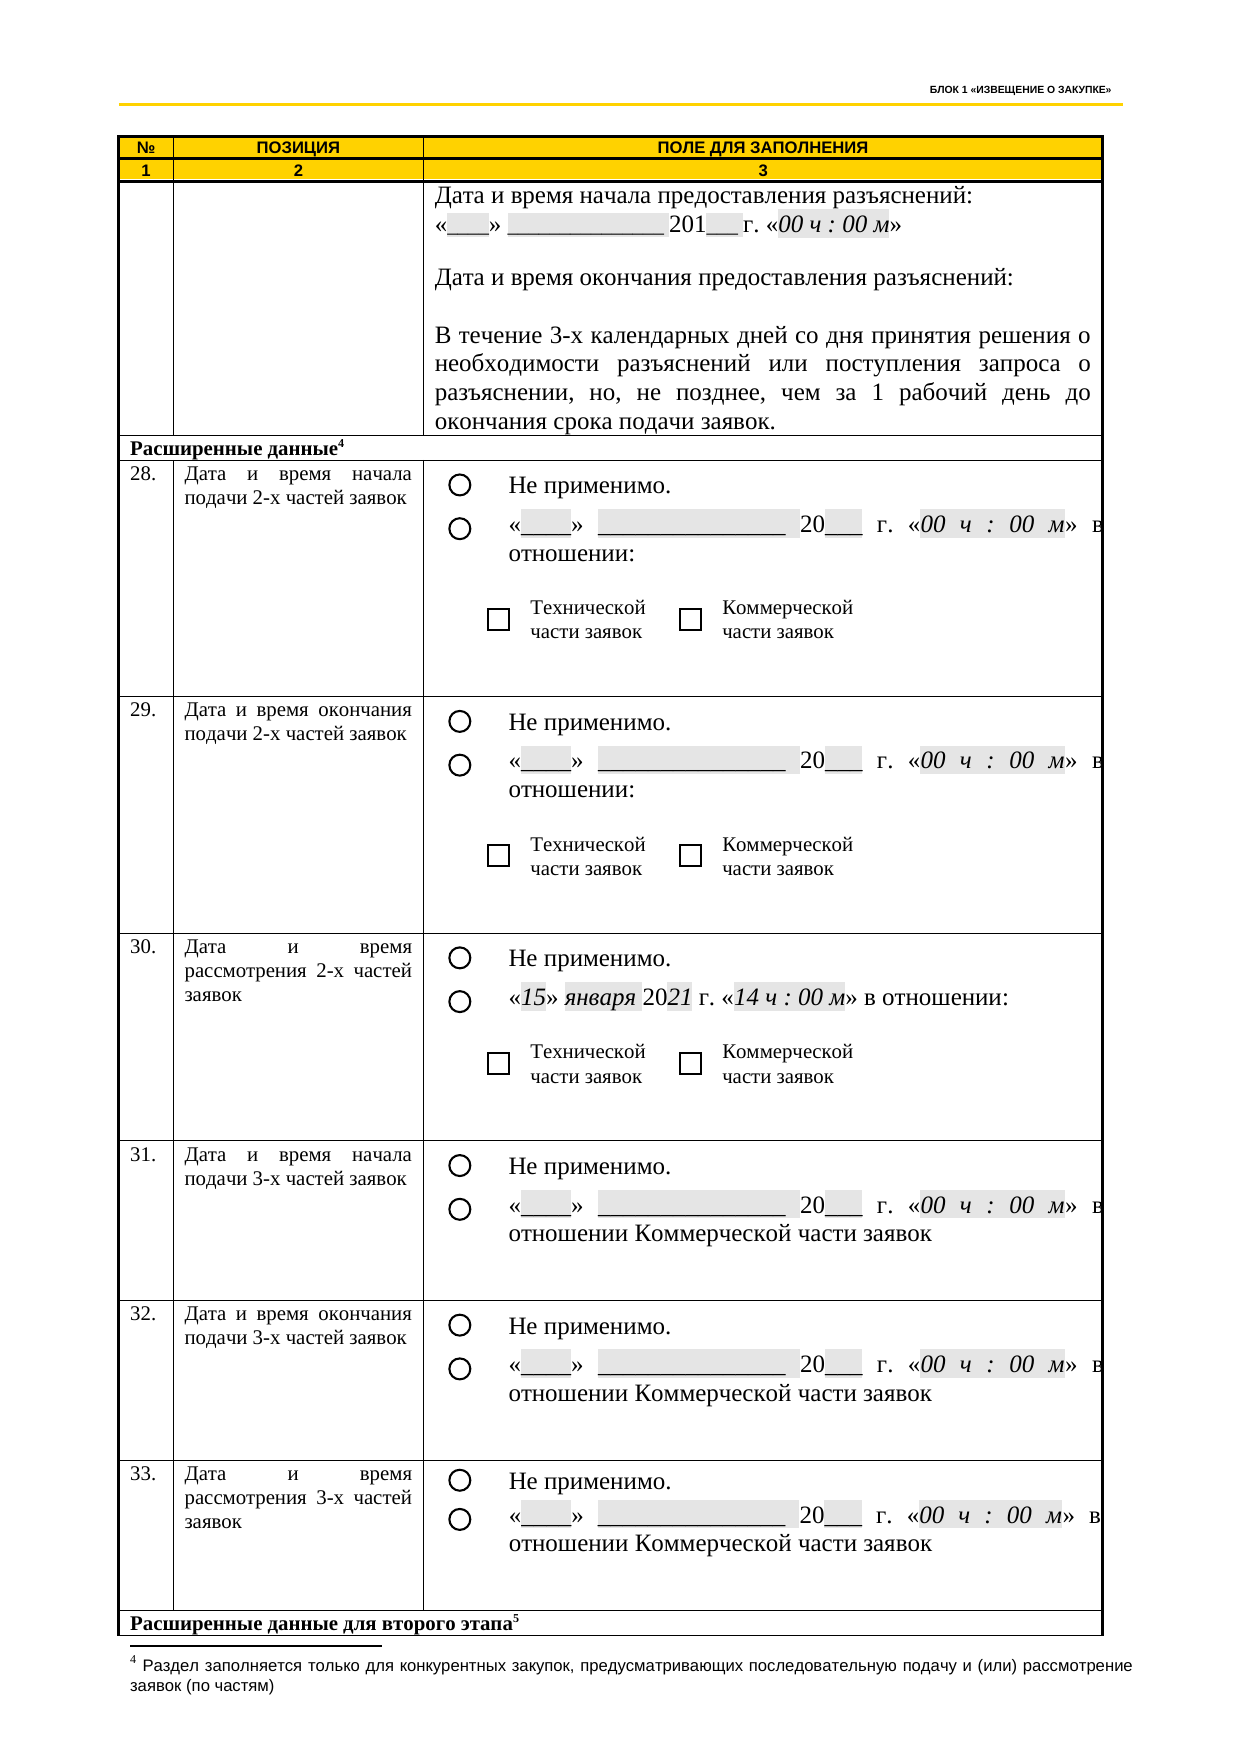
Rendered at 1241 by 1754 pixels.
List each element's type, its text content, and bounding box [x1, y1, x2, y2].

table_header № [120, 138, 173, 157]
table_header ПОЗИЦИЯ [174, 138, 423, 157]
table_cell Дата и время окончания подачи 2-х частей заявок [174, 697, 423, 933]
table_cell [424, 461, 1101, 696]
table_cell Дата и время начала подачи 2-х частей заявок [174, 461, 423, 696]
table_cell [424, 934, 1101, 1140]
table_cell Дата и время рассмотрения 3-х частей заявок [174, 1461, 423, 1610]
table_cell Дата и время начала подачи 3-х частей заявок [174, 1141, 423, 1300]
table_cell [424, 697, 1101, 933]
table_header ПОЛЕ ДЛЯ ЗАПОЛНЕНИЯ [424, 138, 1101, 157]
table_cell [120, 697, 173, 933]
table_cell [424, 183, 1101, 435]
table_cell [120, 1461, 173, 1610]
table_cell 1 [120, 160, 173, 179]
table_cell [120, 934, 173, 1140]
table_cell [120, 461, 173, 696]
table_cell Расширенные данные [120, 436, 1101, 460]
table_cell Расширенные данные для второго этапа [120, 1611, 1101, 1635]
table_cell Дата и время окончания подачи 3-х частей заявок [174, 1301, 423, 1459]
table_cell [424, 1461, 1101, 1610]
table_cell [424, 1141, 1101, 1300]
table_cell 3 [424, 160, 1101, 179]
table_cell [174, 183, 423, 435]
table_cell Дата и время рассмотрения 2-х частей заявок [174, 934, 423, 1140]
table_cell 2 [174, 160, 423, 179]
table_cell [120, 1141, 173, 1300]
table_cell [120, 1301, 173, 1459]
table_cell [120, 183, 173, 435]
table_cell [424, 1301, 1101, 1459]
